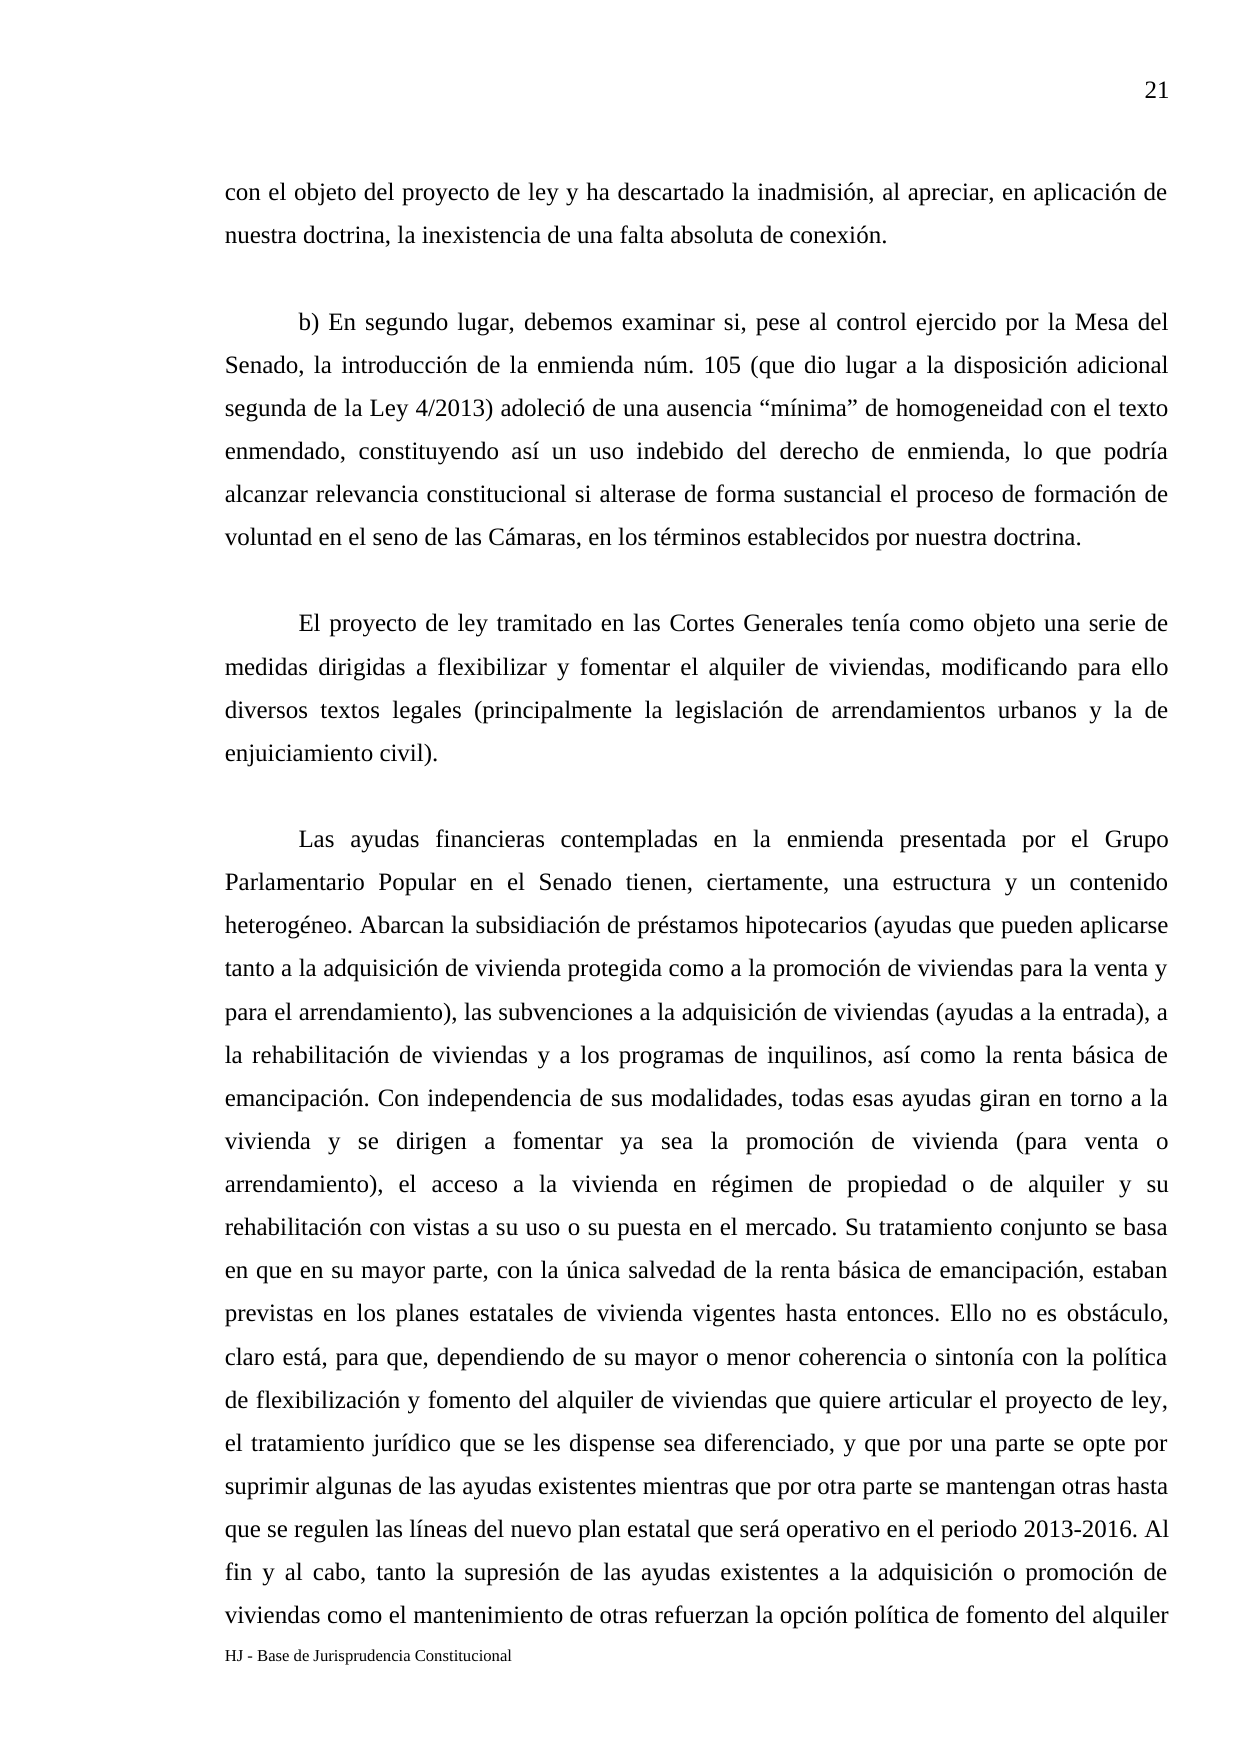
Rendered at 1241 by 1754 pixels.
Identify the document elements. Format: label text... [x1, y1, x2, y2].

text b) En segundo lugar, debemos examinar si, pese al control ejercido por la Mesa del Senado, la introducción de la enmienda núm. 105 (que dio lugar a la disposición adicional segunda de la Ley 4/2013) adoleció de una ausencia “mínima” de homogeneidad con el texto enmendado, constituyendo así un uso indebido del derecho de enmienda, lo que podría alcanzar relevancia constitucional si alterase de forma sustancial el proceso de formación de voluntad en el seno de las Cámaras, en los términos establecidos por nuestra doctrina. [224, 307, 1169, 551]
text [224, 824, 1169, 1629]
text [224, 177, 1169, 249]
text El proyecto de ley tramitado en las Cortes Generales tenía como objeto una serie de medidas dirigidas a flexibilizar y fomentar el alquiler de viviendas, modificando para ello diversos textos legales (principalmente la legislación de arrendamientos urbanos y la de enjuiciamiento civil). [224, 608, 1169, 767]
